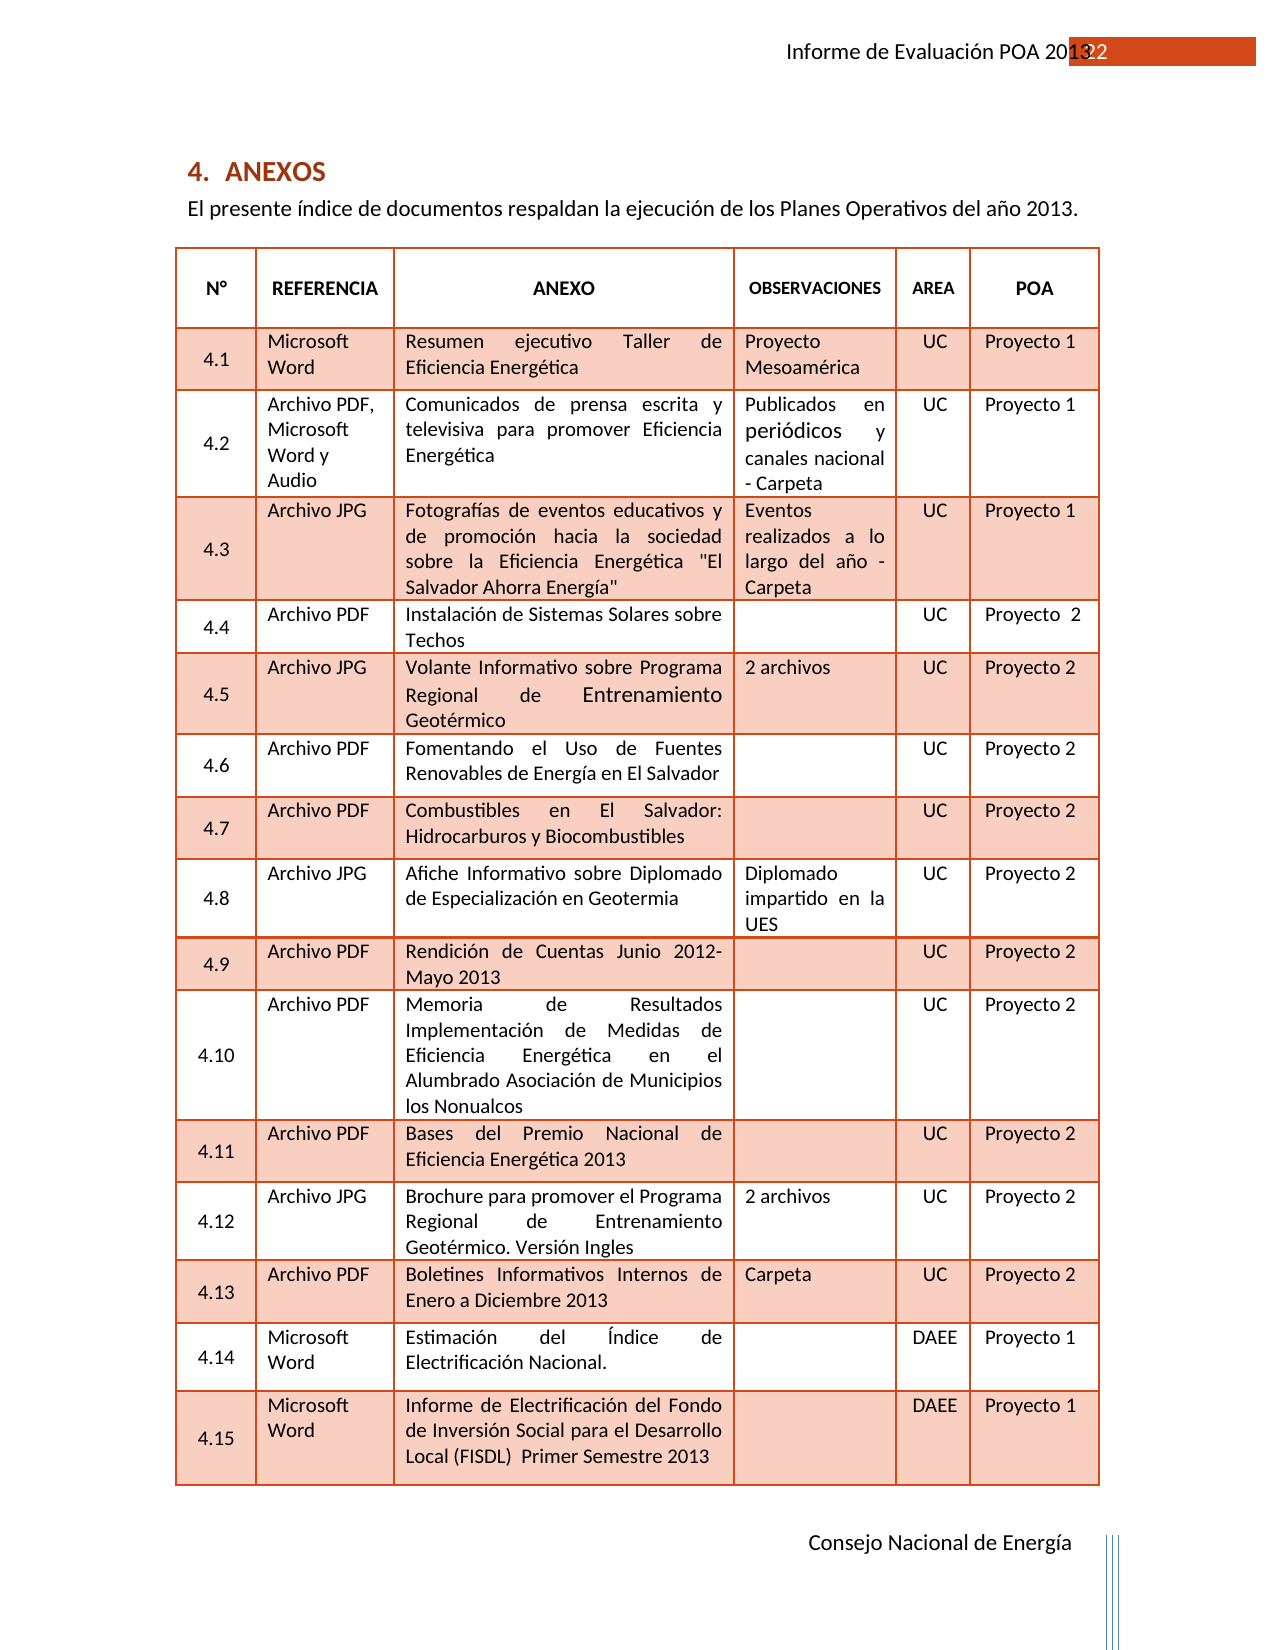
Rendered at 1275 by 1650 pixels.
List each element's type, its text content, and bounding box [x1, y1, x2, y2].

table_cell UC [897, 860, 969, 936]
table_cell Microsoft Word [257, 1392, 393, 1484]
table_cell Resumen ejecutivo Taller de Eficiencia Energética [395, 329, 733, 389]
table_cell Diplomado impartido en la UES [735, 860, 895, 936]
table_cell Fotografías de eventos educativos y de promoción hacia la sociedad sobre la Eficiencia Energética "El Salvador Ahorra Energía" [395, 498, 733, 599]
table_cell Afiche Informativo sobre Diplomado de Especialización en Geotermia [395, 860, 733, 936]
table_cell 4.6 [177, 735, 255, 796]
table_cell [735, 1121, 895, 1181]
table_cell Archivo PDF [257, 735, 393, 796]
table_cell Estimación del Índice de Electrificación Nacional. [395, 1324, 733, 1390]
table_cell [735, 1324, 895, 1390]
table_cell Archivo PDF [257, 939, 393, 989]
table_cell Proyecto 1 [971, 329, 1098, 389]
table_cell 4.10 [177, 991, 255, 1118]
table_cell Informe de Electrificación del Fondo de Inversión Social para el Desarrollo Local (FISDL) Primer Semestre 2013 [395, 1392, 733, 1484]
table_cell UC [897, 329, 969, 389]
table_cell Rendición de Cuentas Junio 2012-Mayo 2013 [395, 939, 733, 989]
table_cell Proyecto Mesoamérica [735, 329, 895, 389]
table_cell Proyecto 1 [971, 1324, 1098, 1390]
table_header OBSERVACIONES [735, 249, 895, 327]
table_cell 4.1 [177, 329, 255, 389]
table_cell 4.3 [177, 498, 255, 599]
table_header AREA [897, 249, 969, 327]
table_cell [735, 735, 895, 796]
table_cell Fomentando el Uso de Fuentes Renovables de Energía en El Salvador [395, 735, 733, 796]
table_cell Proyecto 1 [971, 1392, 1098, 1484]
table_cell Publicados en periódicos y canales nacional - Carpeta [735, 391, 895, 496]
table_cell UC [897, 1261, 969, 1322]
table_cell Archivo PDF, Microsoft Word y Audio [257, 391, 393, 496]
text El presente índice de documentos respaldan la ejecución de los Planes Operativos del año 2013. [187, 194, 1087, 222]
subtitle ANEXOS [187, 153, 1087, 189]
table_cell 4.12 [177, 1183, 255, 1259]
table_cell Archivo JPG [257, 654, 393, 733]
table_header POA [971, 249, 1098, 327]
table_cell 4.15 [177, 1392, 255, 1484]
table_cell Archivo PDF [257, 1261, 393, 1322]
table_cell Proyecto 2 [971, 939, 1098, 989]
table_header ANEXO [395, 249, 733, 327]
table_cell Proyecto 2 [971, 601, 1098, 652]
table_cell Archivo PDF [257, 991, 393, 1118]
table_cell Boletines Informativos Internos de Enero a Diciembre 2013 [395, 1261, 733, 1322]
table_cell 2 archivos [735, 654, 895, 733]
table_cell 4.4 [177, 601, 255, 652]
table_cell 4.11 [177, 1121, 255, 1181]
table_cell Proyecto 2 [971, 1183, 1098, 1259]
table_cell Archivo JPG [257, 860, 393, 936]
table_cell 4.8 [177, 860, 255, 936]
table_cell Eventos realizados a lo largo del año - Carpeta [735, 498, 895, 599]
table_cell UC [897, 601, 969, 652]
table_cell [735, 601, 895, 652]
table_cell 4.14 [177, 1324, 255, 1390]
table_cell Volante Informativo sobre Programa Regional de Entrenamiento Geotérmico [395, 654, 733, 733]
table_cell Proyecto 2 [971, 1121, 1098, 1181]
table_cell DAEE [897, 1324, 969, 1390]
table_cell UC [897, 939, 969, 989]
table_cell UC [897, 654, 969, 733]
table_cell Proyecto 2 [971, 735, 1098, 796]
table_cell Combustibles en El Salvador: Hidrocarburos y Biocombustibles [395, 798, 733, 858]
table_cell Proyecto 2 [971, 1261, 1098, 1322]
table_cell Proyecto 2 [971, 654, 1098, 733]
table_cell [735, 1392, 895, 1484]
table_cell UC [897, 498, 969, 599]
table_cell Archivo PDF [257, 601, 393, 652]
table_cell Memoria de Resultados Implementación de Medidas de Eficiencia Energética en el Alumbrado Asociación de Municipios los Nonualcos [395, 991, 733, 1118]
table_cell Instalación de Sistemas Solares sobre Techos [395, 601, 733, 652]
table_cell Proyecto 2 [971, 991, 1098, 1118]
table_cell Brochure para promover el Programa Regional de Entrenamiento Geotérmico. Versión Ingles [395, 1183, 733, 1259]
table_cell Comunicados de prensa escrita y televisiva para promover Eficiencia Energética [395, 391, 733, 496]
table_cell UC [897, 1121, 969, 1181]
table_header REFERENCIA [257, 249, 393, 327]
table_cell Proyecto 1 [971, 498, 1098, 599]
table_cell [735, 798, 895, 858]
table_cell Archivo JPG [257, 498, 393, 599]
table_cell [735, 939, 895, 989]
table_cell 2 archivos [735, 1183, 895, 1259]
table_cell UC [897, 1183, 969, 1259]
table_cell Bases del Premio Nacional de Eficiencia Energética 2013 [395, 1121, 733, 1181]
table_cell UC [897, 798, 969, 858]
table_cell 4.2 [177, 391, 255, 496]
table_cell Proyecto 1 [971, 391, 1098, 496]
table_cell DAEE [897, 1392, 969, 1484]
table_header N° [177, 249, 255, 327]
table_cell Carpeta [735, 1261, 895, 1322]
table_cell Archivo PDF [257, 1121, 393, 1181]
table_cell Proyecto 2 [971, 860, 1098, 936]
table_cell 4.5 [177, 654, 255, 733]
table_cell Microsoft Word [257, 1324, 393, 1390]
table_cell Archivo JPG [257, 1183, 393, 1259]
table_cell Microsoft Word [257, 329, 393, 389]
table_cell UC [897, 391, 969, 496]
table_cell [735, 991, 895, 1118]
table_cell Proyecto 2 [971, 798, 1098, 858]
table_cell 4.9 [177, 939, 255, 989]
table_cell 4.13 [177, 1261, 255, 1322]
table_cell UC [897, 991, 969, 1118]
table_cell Archivo PDF [257, 798, 393, 858]
table_cell 4.7 [177, 798, 255, 858]
table_cell UC [897, 735, 969, 796]
